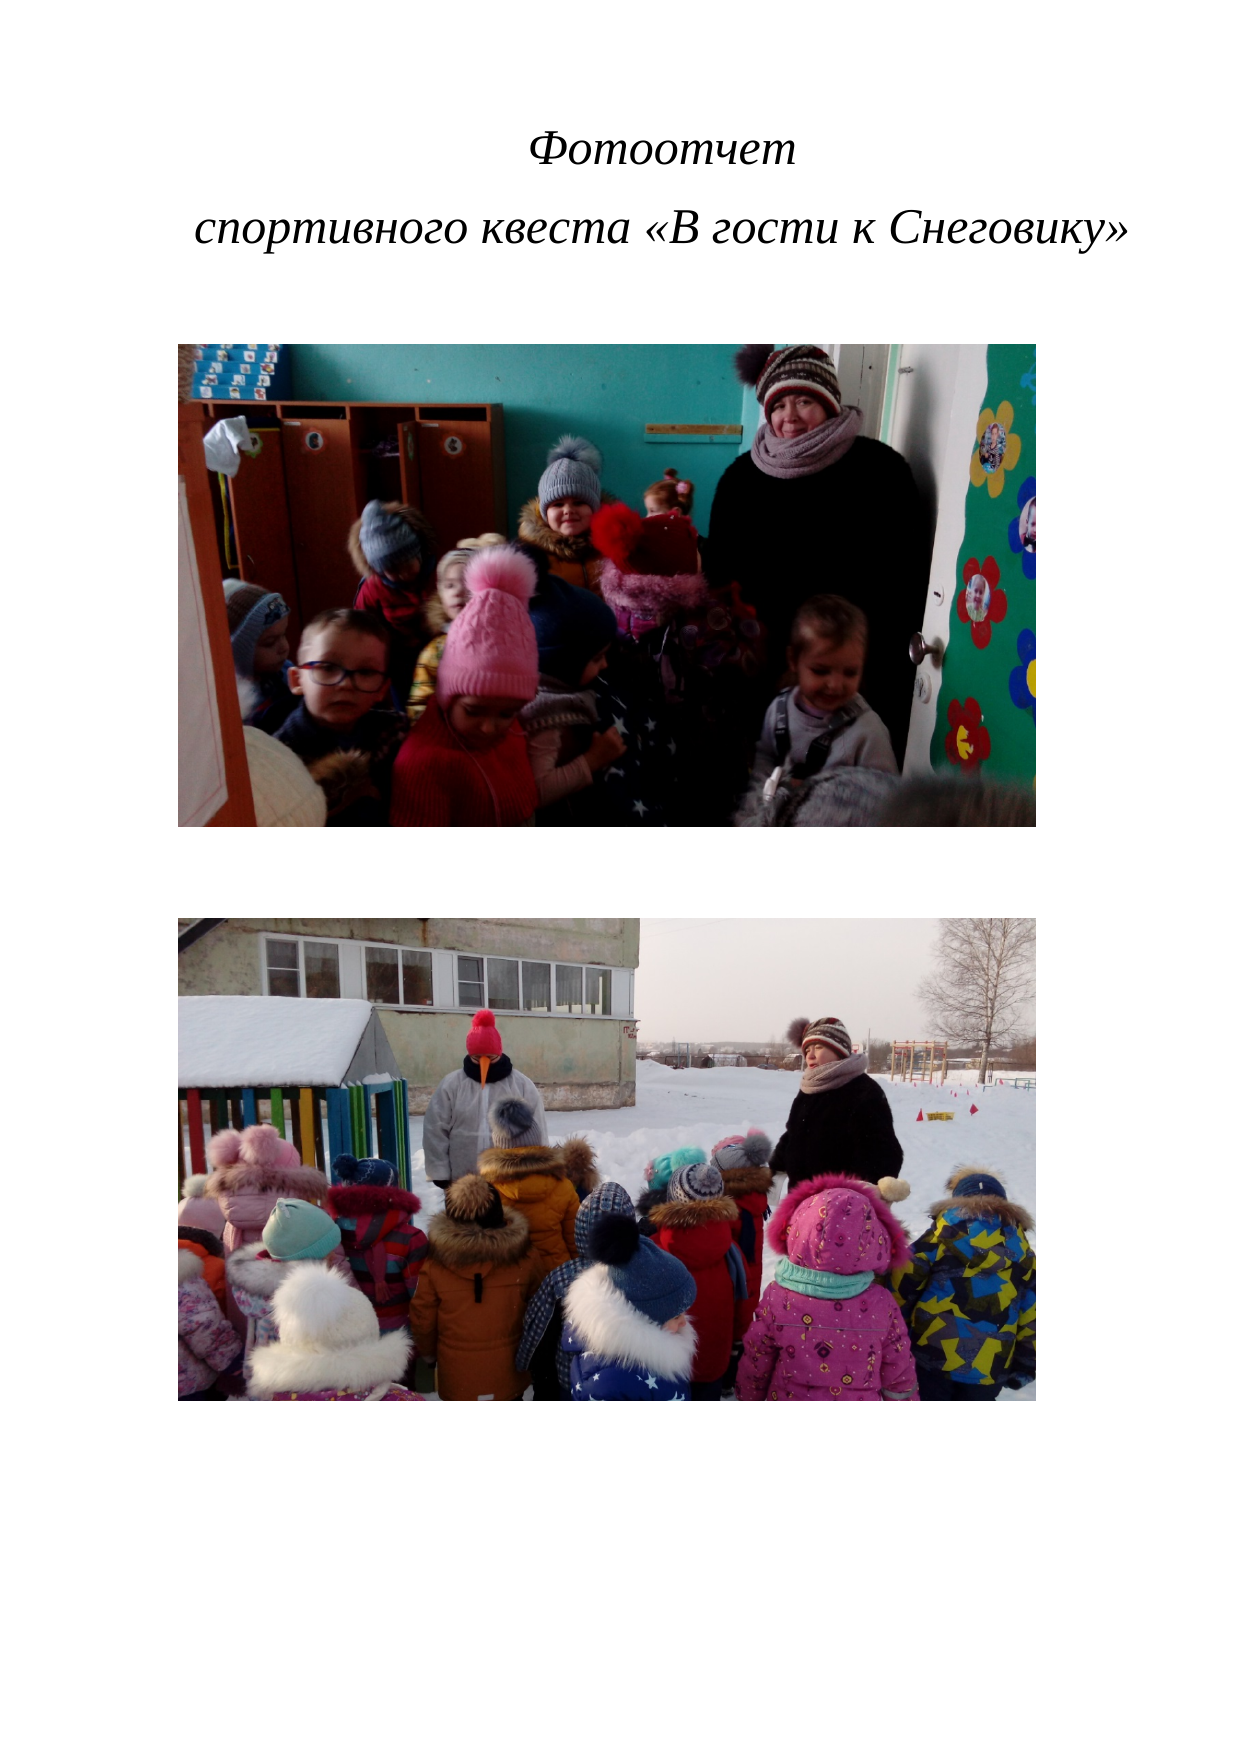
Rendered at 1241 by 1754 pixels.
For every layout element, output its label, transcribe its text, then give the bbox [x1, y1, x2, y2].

text Фотоотчет [177, 118, 1152, 176]
text спортивного квеста «В гости к Снеговику» [177, 197, 1152, 254]
picture [179, 344, 1036, 827]
picture [179, 918, 1036, 1401]
